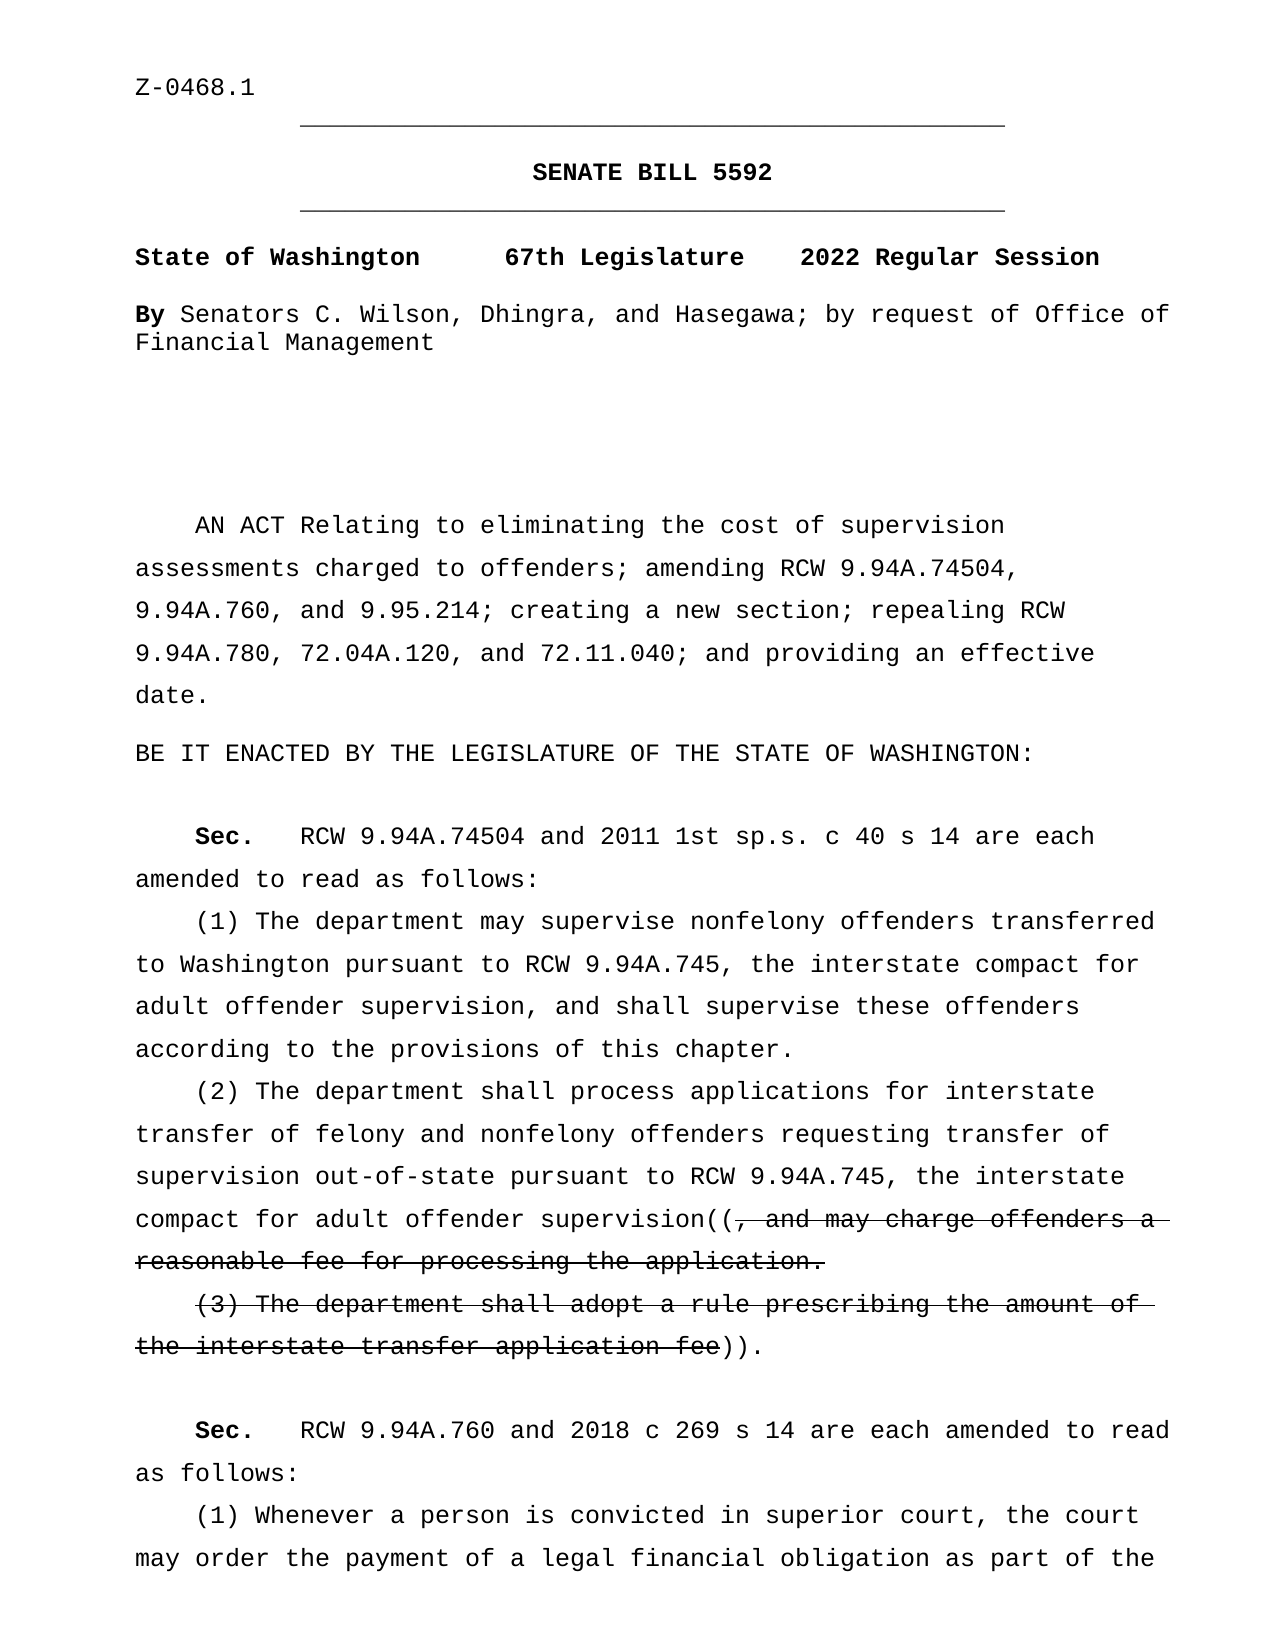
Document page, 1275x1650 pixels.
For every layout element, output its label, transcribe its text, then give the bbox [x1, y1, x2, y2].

text Z-0468.1 [135, 75, 1170, 103]
text (1) The department may supervise nonfelony offenders transferred to Washington pursuant to RCW 9.94A.745, the interstate compact for adult offender supervision, and shall supervise these offenders according to the provisions of this chapter. [135, 896, 1170, 1066]
text AN ACT Relating to eliminating the cost of supervision assessments charged to offenders; amending RCW 9.94A.74504, 9.94A.760, and 9.95.214; creating a new section; repealing RCW 9.94A.780, 72.04A.120, and 72.11.040; and providing an effective date. [135, 500, 1170, 712]
text State of Washington 67th Legislature 2022 Regular Session [135, 245, 1170, 273]
text Sec. RCW 9.94A.74504 and 2011 1st sp.s. c 40 s 14 are each amended to read as follows: [135, 811, 1170, 896]
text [135, 1490, 1170, 1575]
text SENATE BILL 5592 [135, 160, 1170, 188]
text _______________________________________________ [135, 103, 1170, 132]
text (2) The department shall process applications for interstate transfer of felony and nonfelony offenders requesting transfer of supervision out-of-state pursuant to RCW 9.94A.745, the interstate compact for adult offender supervision((, and may charge offenders a reasonable fee for processing the application. [135, 1066, 1170, 1278]
text BE IT ENACTED BY THE LEGISLATURE OF THE STATE OF WASHINGTON: [135, 741, 1170, 769]
text (3) The department shall adopt a rule prescribing the amount of the interstate transfer application fee)). [135, 1278, 1170, 1363]
text By Senators C. Wilson, Dhingra, and Hasegawa; by request of Office of Financial Management [135, 302, 1170, 358]
text _______________________________________________ [135, 188, 1170, 217]
text Sec. RCW 9.94A.760 and 2018 c 269 s 14 are each amended to read as follows: [135, 1405, 1170, 1490]
